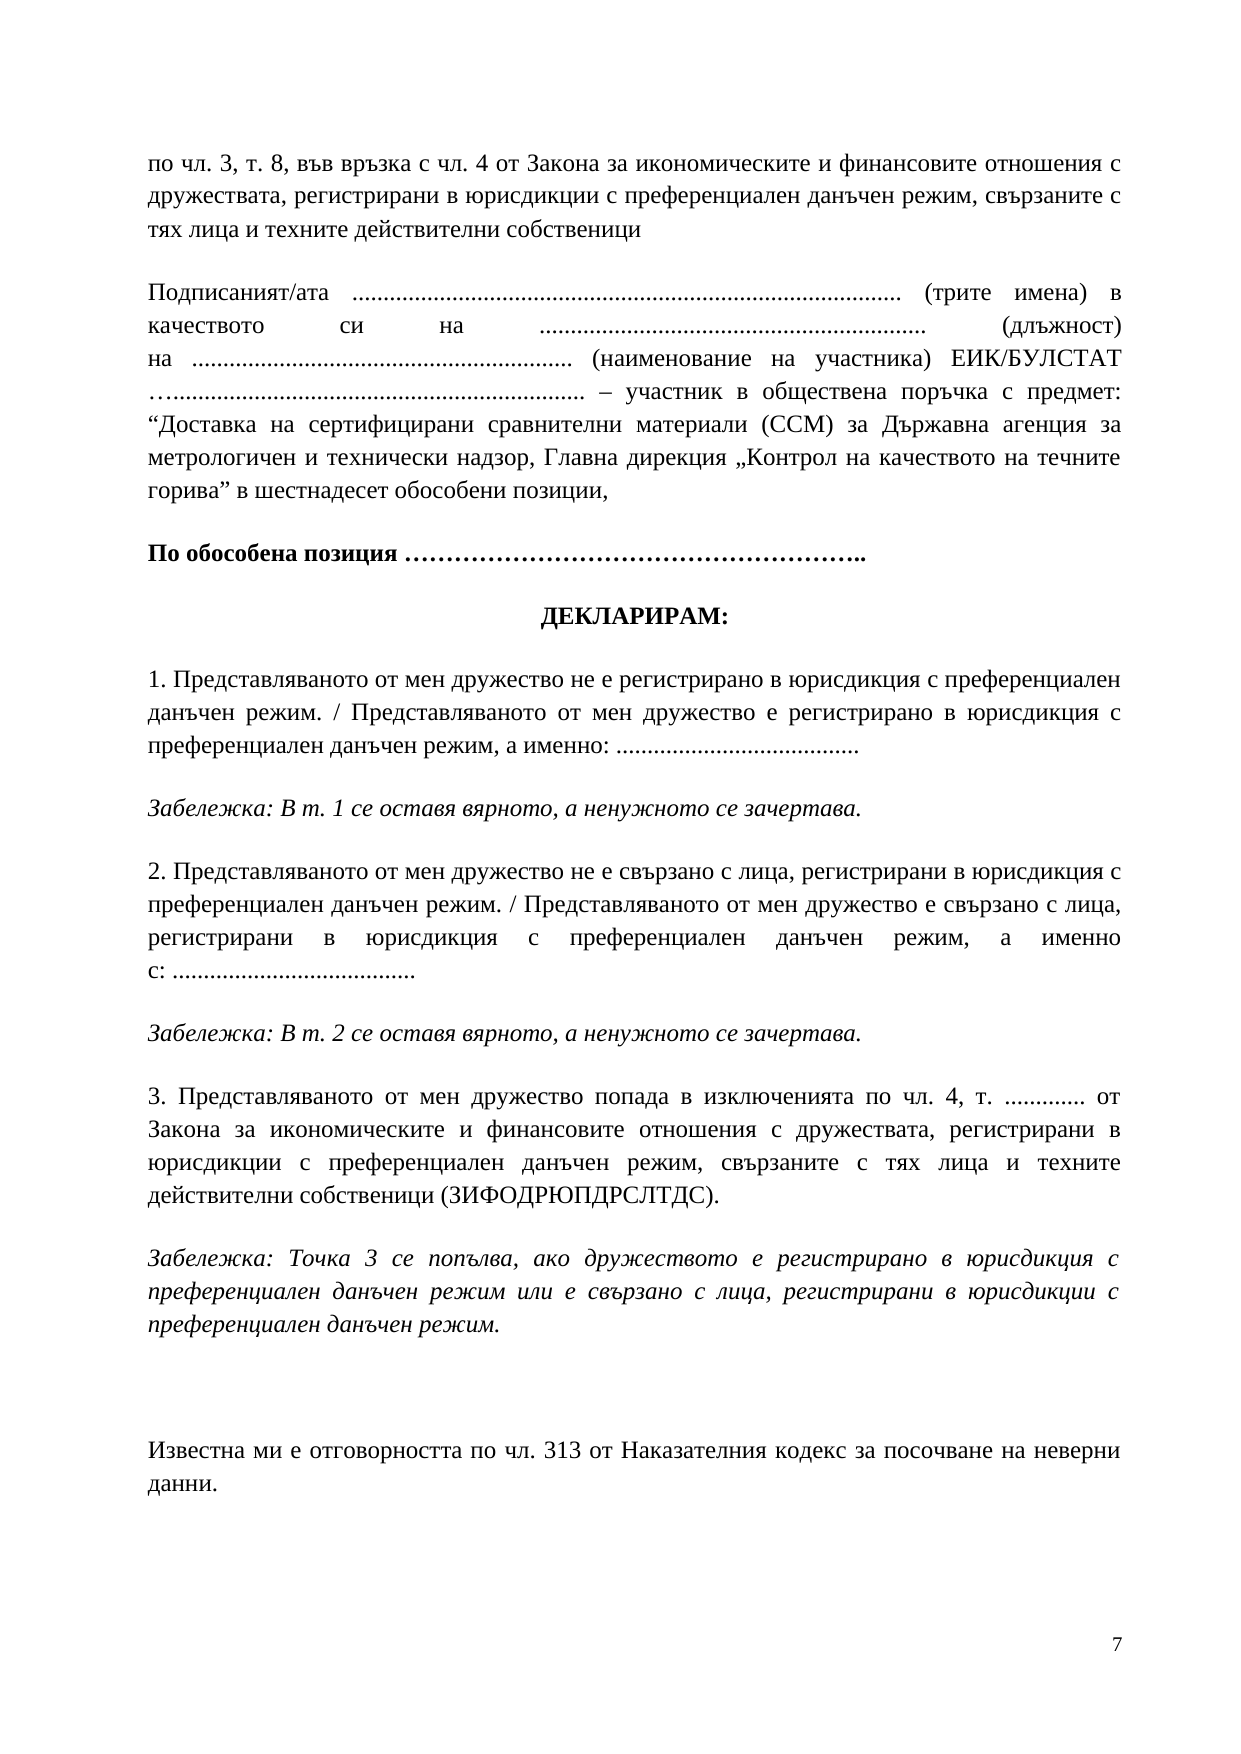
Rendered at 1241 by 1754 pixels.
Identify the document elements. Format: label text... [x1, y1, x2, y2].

text Забележка: В т. 2 се оставя вярното, а ненужното се зачертава. [148, 1018, 1122, 1047]
text 1. Представляваното от мен дружество не е регистрирано в юрисдикция с преференциален данъчен режим. / Представляваното от мен дружество е регистрирано в юрисдикция с преференциален данъчен режим, а именно: ....................................... [148, 664, 1122, 759]
text Подписаният/ата ........................................................................................ (трите имена) в качеството си на .............................................................. (длъжност) на ............................................................. (наименование на участника) ЕИК/БУЛСТАТ ….................................................................. – участник в обществена поръчка с предмет: “Доставка на сертифицирани сравнителни материали (ССМ) за Държавна агенция за метрологичен и технически надзор, Главна дирекция „Контрол на качеството на течните горива” в шестнадесет обособени позиции, [148, 277, 1122, 503]
text Забележка: В т. 1 се оставя вярното, а ненужното се зачертава. [148, 793, 1122, 822]
text Известна ми е отговорността по чл. 313 от Наказателния кодекс за посочване на неверни данни. [148, 1435, 1122, 1497]
text по чл. 3, т. 8, във връзка с чл. 4 от Закона за икономическите и финансовите отношения с дружествата, регистрирани в юрисдикции с преференциален данъчен режим, свързаните с тях лица и техните действителни собственици [148, 148, 1122, 242]
text 3. Представляваното от мен дружество попада в изключенията по чл. 4, т. ............. от Закона за икономическите и финансовите отношения с дружествата, регистрирани в юрисдикции с преференциален данъчен режим, свързаните с тях лица и техните действителни собственици (ЗИФОДРЮПДРСЛТДС). [148, 1081, 1122, 1209]
text ДЕКЛАРИРАМ: [148, 601, 1122, 629]
text По обособена позиция ……………………………………………….. [148, 538, 1122, 567]
text 2. Представляваното от мен дружество не е свързано с лица, регистрирани в юрисдикция с преференциален данъчен режим. / Представляваното от мен дружество е свързано с лица, регистрирани в юрисдикция с преференциален данъчен режим, а именно с: ....................................... [148, 856, 1122, 984]
text Забележка: Точка 3 се попълва, ако дружеството е регистрирано в юрисдикция с преференциален данъчен режим или е свързано с лица, регистрирани в юрисдикции с преференциален данъчен режим. [148, 1243, 1122, 1338]
